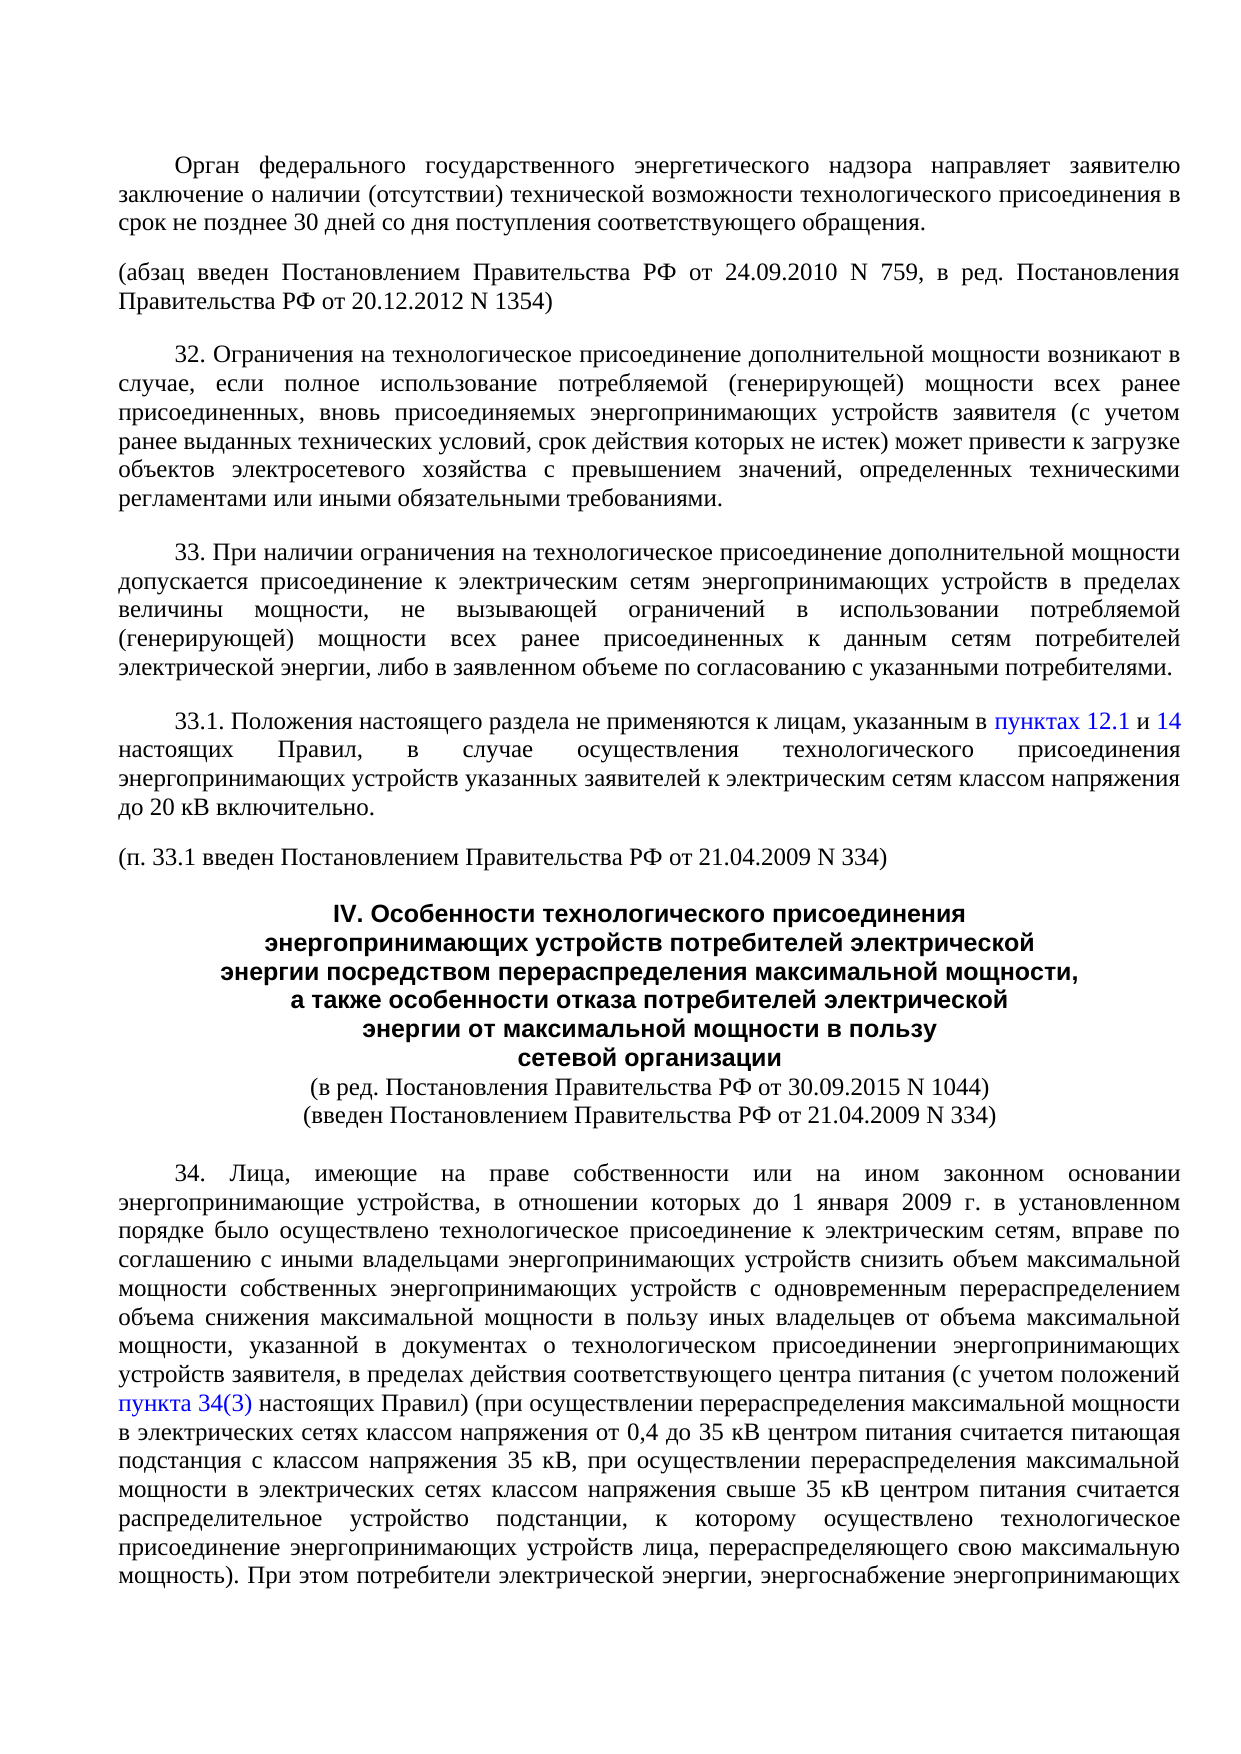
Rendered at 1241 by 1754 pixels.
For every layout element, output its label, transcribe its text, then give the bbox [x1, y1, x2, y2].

text (п. 33.1 введен Постановлением Правительства РФ от 21.04.2009 N 334) [118, 842, 1181, 870]
title а также особенности отказа потребителей электрической [118, 985, 1181, 1014]
text (в ред. Постановления Правительства РФ от 30.09.2015 N 1044) [118, 1072, 1181, 1100]
title сетевой организации [118, 1043, 1181, 1072]
text (введен Постановлением Правительства РФ от 21.04.2009 N 334) [118, 1100, 1181, 1129]
title энергии посредством перераспределения максимальной мощности, [118, 957, 1181, 985]
text 33. При наличии ограничения на технологическое присоединение дополнительной мощности допускается присоединение к электрическим сетям энергопринимающих устройств в пределах величины мощности, не вызывающей ограничений в использовании потребляемой (генерирующей) мощности всех ранее присоединенных к данным сетям потребителей электрической энергии, либо в заявленном объеме по согласованию с указанными потребителями. [118, 537, 1181, 681]
title IV. Особенности технологического присоединения [118, 899, 1181, 928]
text (абзац введен Постановлением Правительства РФ от 24.09.2010 N 759, в ред. Постановления Правительства РФ от 20.12.2012 N 1354) [118, 257, 1181, 314]
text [118, 1158, 1181, 1589]
text Орган федерального государственного энергетического надзора направляет заявителю заключение о наличии (отсутствии) технической возможности технологического присоединения в срок не позднее 30 дней со дня поступления соответствующего обращения. [118, 150, 1181, 236]
title энергии от максимальной мощности в пользу [118, 1014, 1181, 1043]
text 32. Ограничения на технологическое присоединение дополнительной мощности возникают в случае, если полное использование потребляемой (генерирующей) мощности всех ранее присоединенных, вновь присоединяемых энергопринимающих устройств заявителя (с учетом ранее выданных технических условий, срок действия которых не истек) может привести к загрузке объектов электросетевого хозяйства с превышением значений, определенных техническими регламентами или иными обязательными требованиями. [118, 339, 1181, 512]
title энергопринимающих устройств потребителей электрической [118, 928, 1181, 957]
text 33.1. Положения настоящего раздела не применяются к лицам, указанным в пунктах 12.1 и 14 настоящих Правил, в случае осуществления технологического присоединения энергопринимающих устройств указанных заявителей к электрическим сетям классом напряжения до 20 кВ включительно. [118, 706, 1181, 821]
